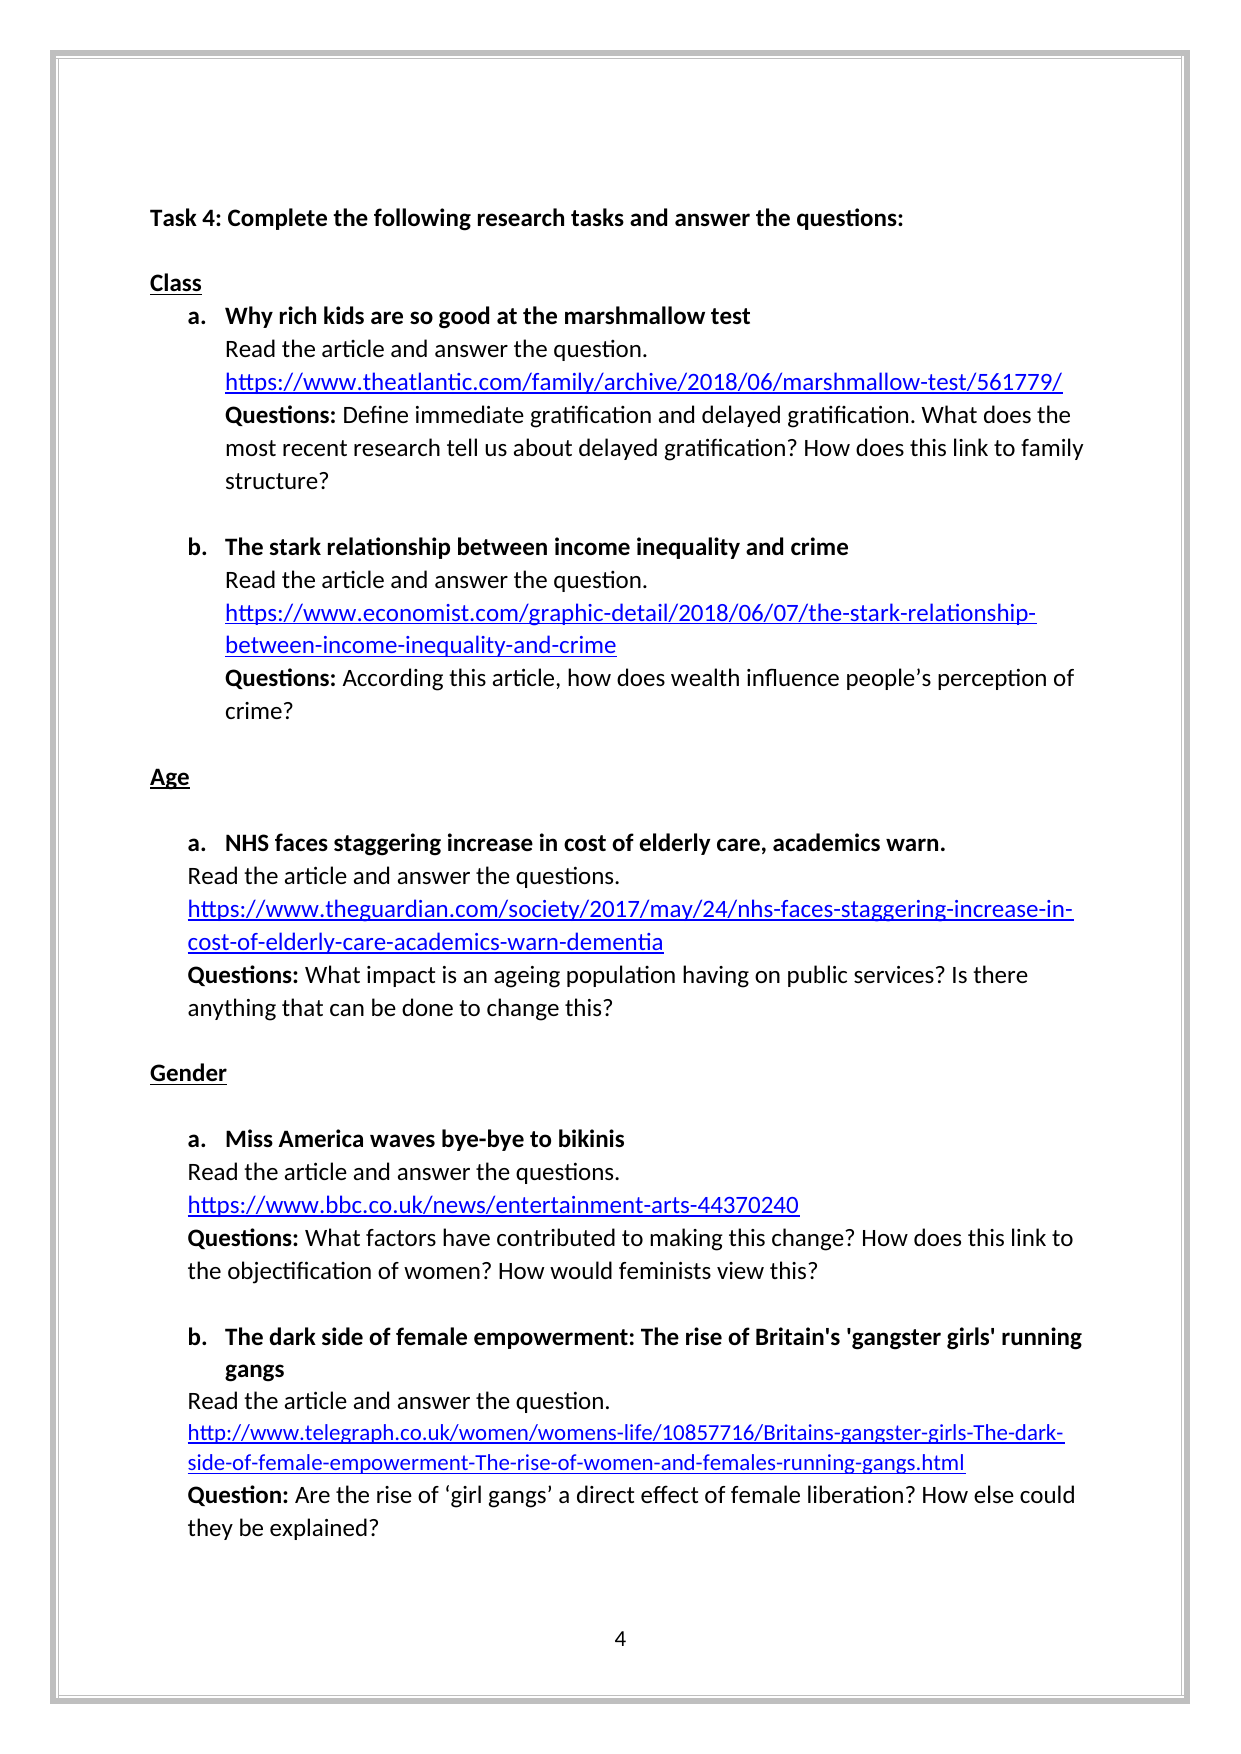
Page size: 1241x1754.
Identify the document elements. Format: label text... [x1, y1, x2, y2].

text Question: Are the rise of ‘girl gangs’ a direct effect of female liberation? How else could they be explained? [187, 1479, 1090, 1542]
list Read the article and answer the question. [225, 564, 1090, 594]
text Questions: What impact is an ageing population having on public services? Is there anything that can be done to change this? [187, 959, 1090, 1022]
text https://www.theguardian.com/society/2017/may/24/nhs-faces-staggering-increase-in-cost-of-elderly-care-academics-warn-dementia [187, 893, 1090, 956]
text Read the article and answer the questions. [187, 860, 1090, 891]
list The dark side of female empowerment: The rise of Britain's 'gangster girls' running gangs [187, 1321, 1090, 1384]
text http://www.telegraph.co.uk/women/womens-life/10857716/Britains-gangster-girls-The-dark-side-of-female-empowerment-The-rise-of-women-and-females-running-gangs.html [187, 1418, 1090, 1477]
text Read the article and answer the questions. [187, 1156, 1090, 1187]
list Why rich kids are so good at the marshmallow test [187, 300, 1090, 331]
list Miss America waves bye-bye to bikinis [187, 1123, 1090, 1154]
list Questions: Define immediate gratification and delayed gratification. What does the most recent research tell us about delayed gratification? How does this link to family structure? [225, 399, 1090, 496]
list https://www.theatlantic.com/family/archive/2018/06/marshmallow-test/561779/ [225, 366, 1090, 397]
list https://www.economist.com/graphic-detail/2018/06/07/the-stark-relationship-between-income-inequality-and-crime [225, 597, 1090, 660]
text https://www.bbc.co.uk/news/entertainment-arts-44370240 [150, 1189, 1090, 1220]
list NHS faces staggering increase in cost of elderly care, academics warn. [187, 827, 1090, 858]
text Age [150, 761, 1090, 792]
text Task 4: Complete the following research tasks and answer the questions: [150, 202, 1090, 232]
list The stark relationship between income inequality and crime [187, 531, 1090, 561]
text Questions: What factors have contributed to making this change? How does this link to the objectification of women? How would feminists view this? [187, 1222, 1090, 1286]
text Class [150, 267, 1090, 298]
list Questions: According this article, how does wealth influence people’s perception of crime? [225, 662, 1090, 726]
text Gender [150, 1057, 1090, 1088]
list Read the article and answer the question. [225, 333, 1090, 364]
text Read the article and answer the question. [187, 1385, 1090, 1416]
